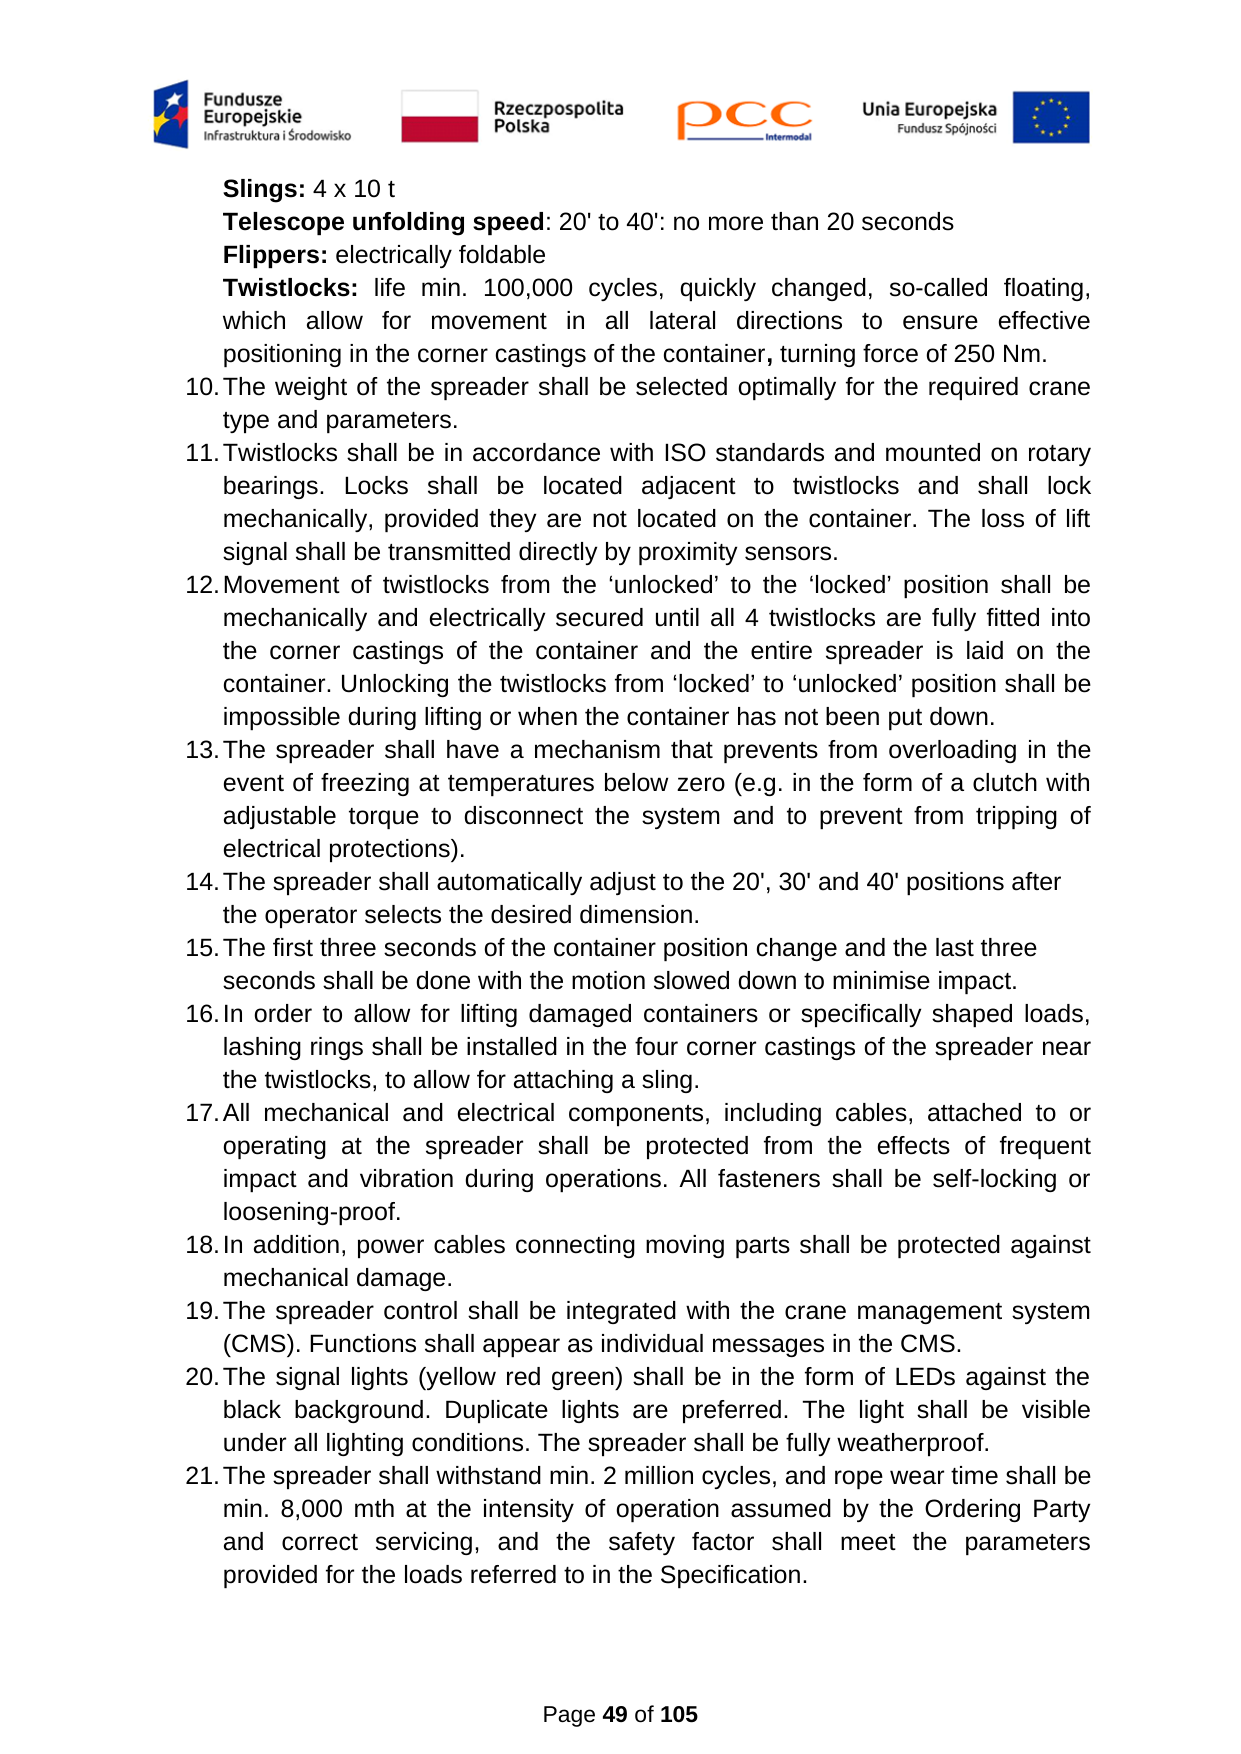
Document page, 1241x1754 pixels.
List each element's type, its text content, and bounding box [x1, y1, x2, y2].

list The spreader shall withstand min. 2 million cycles, and rope wear time shall be min. 8,000 mth at the intensity of operation assumed by the Ordering Party and correct servicing, and the safety factor shall meet the parameters provided for the loads referred to in the Specification. [185, 1461, 1093, 1589]
list The spreader shall have a mechanism that prevents from overloading in the event of freezing at temperatures below zero (e.g. in the form of a clutch with adjustable torque to disconnect the system and to prevent from tripping of electrical protections). [185, 735, 1093, 863]
list The spreader shall automatically adjust to the 20', 30' and 40' positions after the operator selects the desired dimension. [185, 867, 1093, 929]
list Movement of twistlocks from the ‘unlocked’ to the ‘locked’ position shall be mechanically and electrically secured until all 4 twistlocks are fully fitted into the corner castings of the container and the entire spreader is laid on the container. Unlocking the twistlocks from ‘locked’ to ‘unlocked’ position shall be impossible during lifting or when the container has not been put down. [185, 570, 1093, 731]
list The spreader control shall be integrated with the crane management system (CMS). Functions shall appear as individual messages in the CMS. [185, 1296, 1093, 1358]
list All mechanical and electrical components, including cables, attached to or operating at the spreader shall be protected from the effects of frequent impact and vibration during operations. All fasteners shall be self-locking or loosening-proof. [185, 1098, 1093, 1226]
list Twistlocks shall be in accordance with ISO standards and mounted on rotary bearings. Locks shall be located adjacent to twistlocks and shall lock mechanically, provided they are not located on the container. The loss of lift signal shall be transmitted directly by proximity sensors. [185, 438, 1093, 566]
text Flippers: electrically foldable [223, 239, 1093, 268]
list The first three seconds of the container position change and the last three seconds shall be done with the motion slowed down to minimise impact. [185, 933, 1093, 995]
list In order to allow for lifting damaged containers or specifically shaped loads, lashing rings shall be installed in the four corner castings of the spreader near the twistlocks, to allow for attaching a sling. [185, 999, 1093, 1094]
list In addition, power cables connecting moving parts shall be protected against mechanical damage. [185, 1230, 1093, 1292]
picture [147, 73, 1093, 166]
list The weight of the spreader shall be selected optimally for the required crane type and parameters. [185, 372, 1093, 433]
text Twistlocks: life min. 100,000 cycles, quickly changed, so-called floating, which allow for movement in all lateral directions to ensure effective positioning in the corner castings of the container, turning force of 250 Nm. [223, 273, 1093, 367]
list The signal lights (yellow red green) shall be in the form of LEDs against the black background. Duplicate lights are preferred. The light shall be visible under all lighting conditions. The spreader shall be fully weatherproof. [185, 1362, 1093, 1457]
text Slings: 4 x 10 t [223, 173, 1093, 202]
text Telescope unfolding speed: 20' to 40': no more than 20 seconds [223, 207, 1093, 235]
